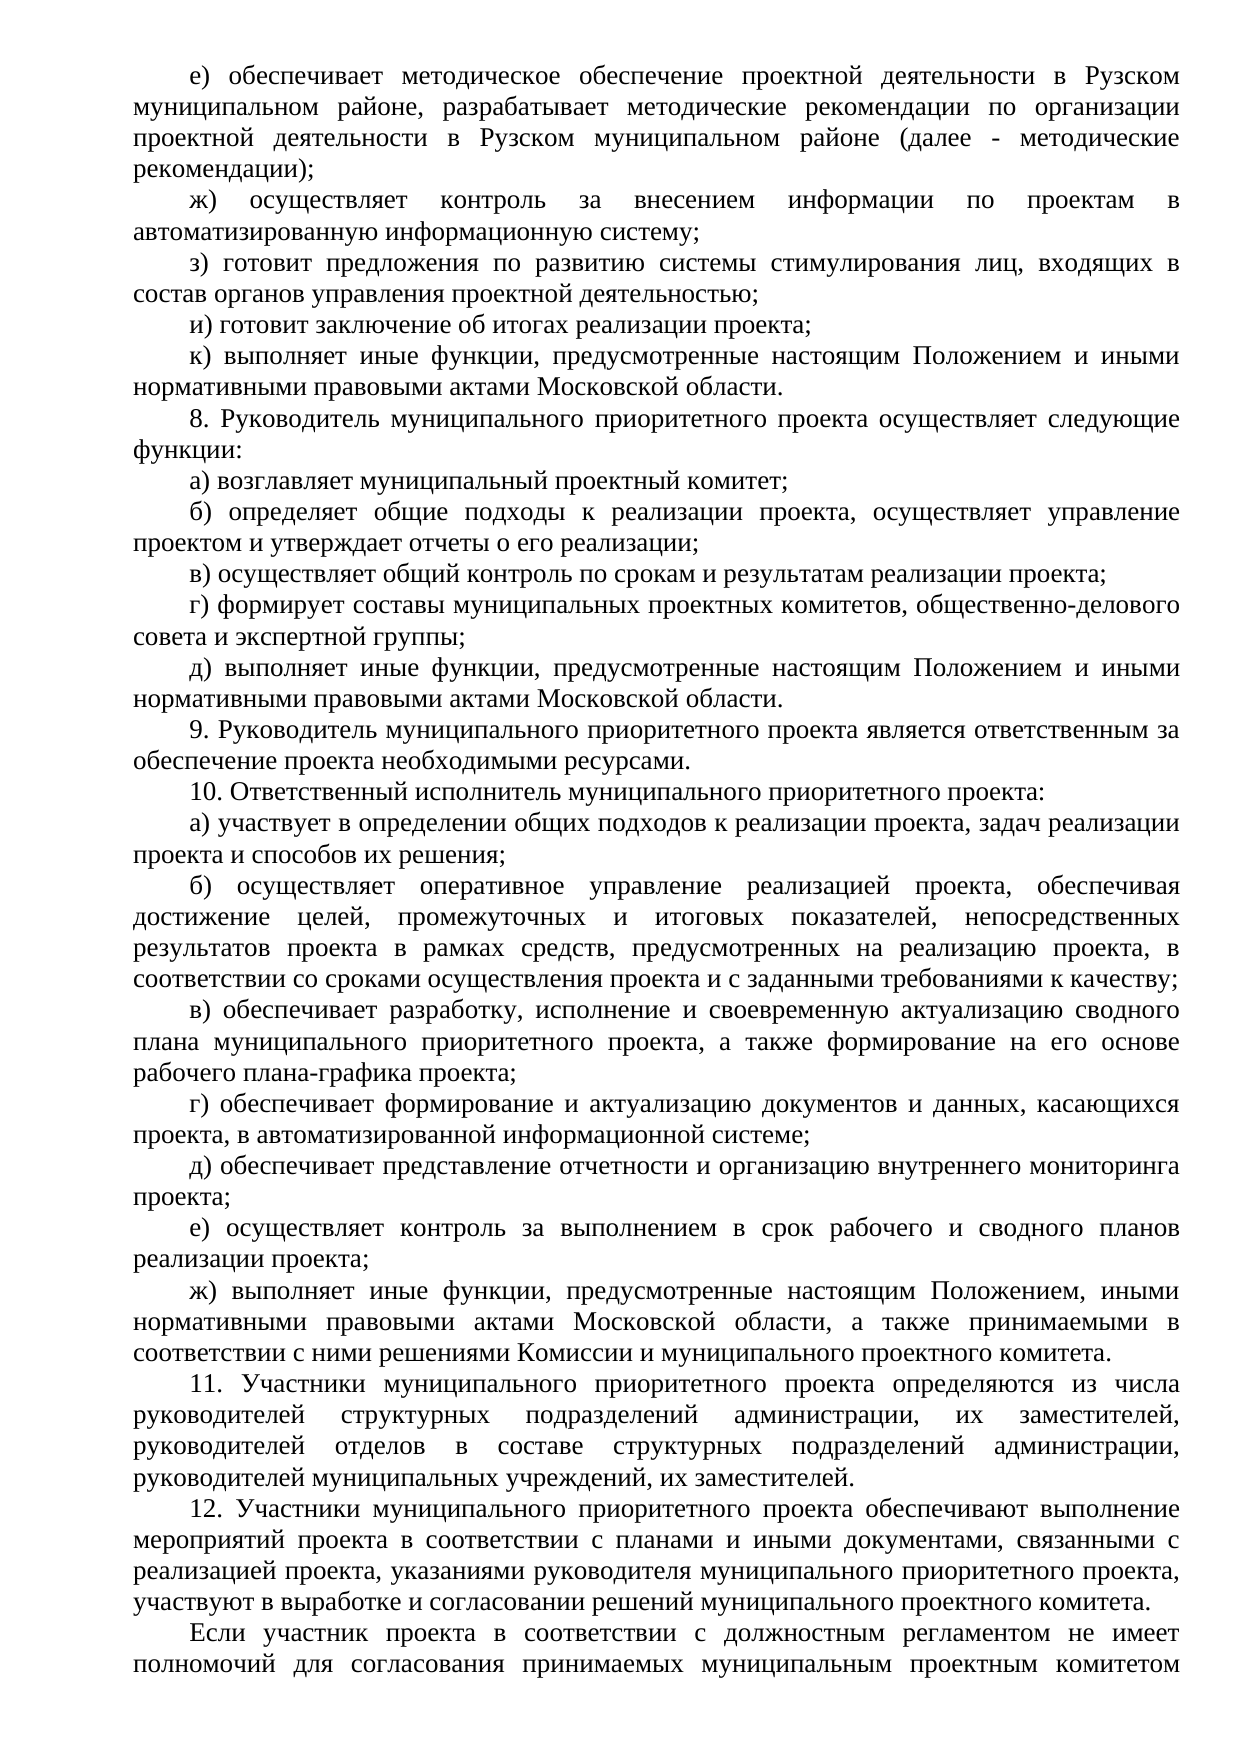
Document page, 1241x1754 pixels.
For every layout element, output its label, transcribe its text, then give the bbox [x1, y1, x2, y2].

text 11. Участники муниципального приоритетного проекта определяются из числа руководителей структурных подразделений администрации, их заместителей, руководителей отделов в составе структурных подразделений администрации, руководителей муниципальных учреждений, их заместителей. [133, 1367, 1181, 1492]
text б) осуществляет оперативное управление реализацией проекта, обеспечивая достижение целей, промежуточных и итоговых показателей, непосредственных результатов проекта в рамках средств, предусмотренных на реализацию проекта, в соответствии со сроками осуществления проекта и с заданными требованиями к качеству; [133, 869, 1181, 993]
text ж) осуществляет контроль за внесением информации по проектам в автоматизированную информационную систему; [133, 184, 1181, 246]
text е) обеспечивает методическое обеспечение проектной деятельности в Рузском муниципальном районе, разрабатывает методические рекомендации по организации проектной деятельности в Рузском муниципальном районе (далее - методические рекомендации); [133, 59, 1181, 184]
text е) осуществляет контроль за выполнением в срок рабочего и сводного планов реализации проекта; [133, 1211, 1181, 1274]
text з) готовит предложения по развитию системы стимулирования лиц, входящих в состав органов управления проектной деятельностью; [133, 246, 1181, 308]
text г) обеспечивает формирование и актуализацию документов и данных, касающихся проекта, в автоматизированной информационной системе; [133, 1087, 1181, 1149]
text д) обеспечивает представление отчетности и организацию внутреннего мониторинга проекта; [133, 1149, 1181, 1211]
text 12. Участники муниципального приоритетного проекта обеспечивают выполнение мероприятий проекта в соответствии с планами и иными документами, связанными с реализацией проекта, указаниями руководителя муниципального приоритетного проекта, участвуют в выработке и согласовании решений муниципального проектного комитета. [133, 1492, 1181, 1616]
text д) выполняет иные функции, предусмотренные настоящим Положением и иными нормативными правовыми актами Московской области. [133, 651, 1181, 713]
text в) обеспечивает разработку, исполнение и своевременную актуализацию сводного плана муниципального приоритетного проекта, а также формирование на его основе рабочего плана-графика проекта; [133, 993, 1181, 1087]
text б) определяет общие подходы к реализации проекта, осуществляет управление проектом и утверждает отчеты о его реализации; [133, 495, 1181, 557]
text к) выполняет иные функции, предусмотренные настоящим Положением и иными нормативными правовыми актами Московской области. [133, 339, 1181, 402]
text а) участвует в определении общих подходов к реализации проекта, задач реализации проекта и способов их решения; [133, 807, 1181, 869]
text и) готовит заключение об итогах реализации проекта; [133, 308, 1181, 339]
text 8. Руководитель муниципального приоритетного проекта осуществляет следующие функции: [133, 402, 1181, 464]
text а) возглавляет муниципальный проектный комитет; [133, 464, 1181, 495]
text ж) выполняет иные функции, предусмотренные настоящим Положением, иными нормативными правовыми актами Московской области, а также принимаемыми в соответствии с ними решениями Комиссии и муниципального проектного комитета. [133, 1274, 1181, 1367]
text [133, 1616, 1181, 1679]
text в) осуществляет общий контроль по срокам и результатам реализации проекта; [133, 557, 1181, 588]
text г) формирует составы муниципальных проектных комитетов, общественно-делового совета и экспертной группы; [133, 588, 1181, 651]
text 9. Руководитель муниципального приоритетного проекта является ответственным за обеспечение проекта необходимыми ресурсами. [133, 713, 1181, 775]
text 10. Ответственный исполнитель муниципального приоритетного проекта: [133, 775, 1181, 807]
